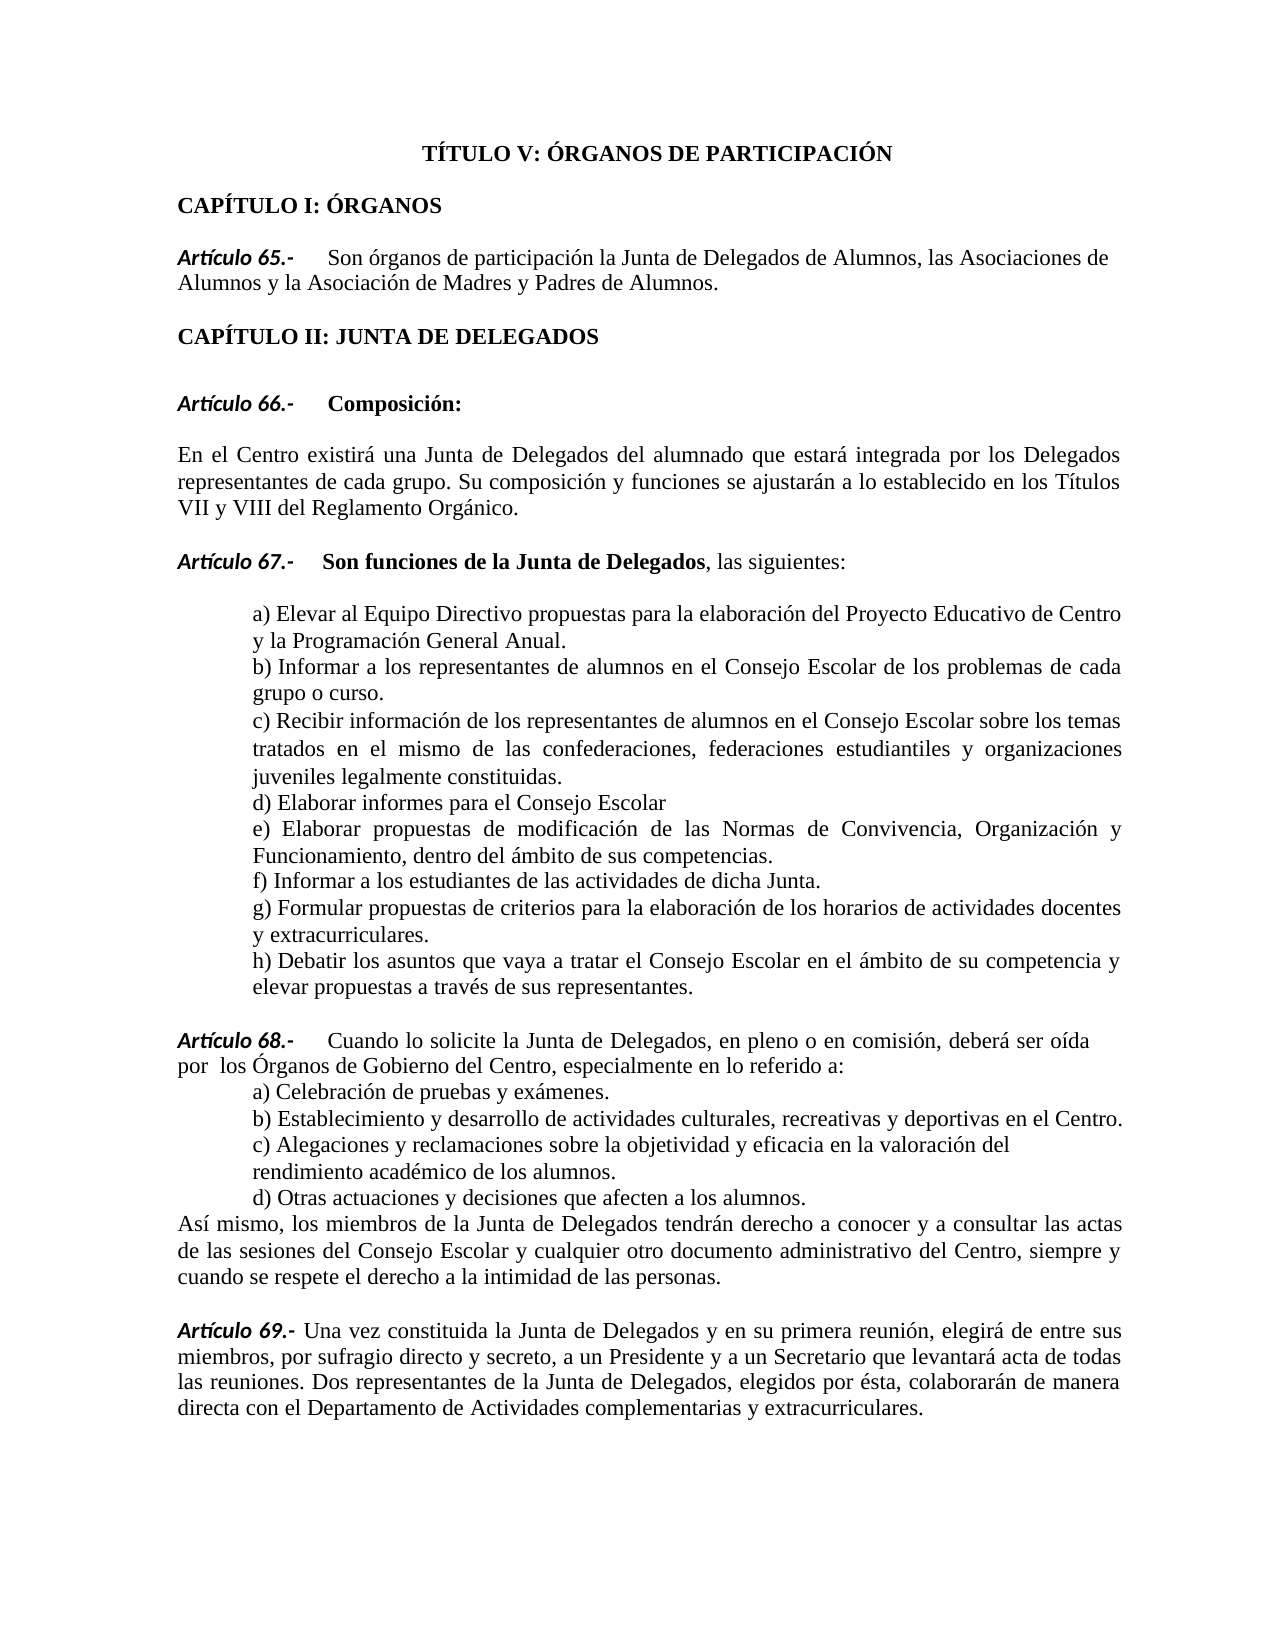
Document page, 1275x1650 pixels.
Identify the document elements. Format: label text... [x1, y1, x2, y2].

list Establecimiento y desarrollo de actividades culturales, recreativas y deportivas en el Centro. [252, 1105, 1258, 1131]
text En el Centro existirá una Junta de Delegados del alumnado que estará integrada por los Delegados representantes de cada grupo. Su composición y funciones se ajustarán a lo establecido en los Títulos VII y VIII del Reglamento Orgánico. [177, 441, 1122, 520]
text Así mismo, los miembros de la Junta de Delegados tendrán derecho a conocer y a consultar las actas de las sesiones del Consejo Escolar y cualquier otro documento administrativo del Centro, siempre y cuando se respete el derecho a la intimidad de las personas. [177, 1210, 1123, 1289]
text Artículo 67.- Son funciones de la Junta de Delegados, las siguientes: [177, 547, 1258, 576]
list Otras actuaciones y decisiones que afecten a los alumnos. [252, 1184, 1258, 1210]
list Informar a los representantes de alumnos en el Consejo Escolar de los problemas de cada grupo o curso. [252, 653, 1123, 706]
list Informar a los estudiantes de las actividades de dicha Junta. [252, 868, 1258, 894]
subtitle CAPÍTULO II: JUNTA DE DELEGADOS [177, 323, 1258, 349]
text Artículo 65.- Son órganos de participación la Junta de Delegados de Alumnos, las Asociaciones de Alumnos y la Asociación de Madres y Padres de Alumnos. [177, 245, 1110, 295]
list Elaborar informes para el Consejo Escolar [252, 790, 1258, 815]
list Elevar al Equipo Directivo propuestas para la elaboración del Proyecto Educativo de Centro y la Programación General Anual. [252, 600, 1123, 653]
text Artículo 69.- Una vez constituida la Junta de Delegados y en su primera reunión, elegirá de entre sus miembros, por sufragio directo y secreto, a un Presidente y a un Secretario que levantará acta de todas las reuniones. Dos representantes de la Junta de Delegados, elegidos por ésta, colaborarán de manera directa con el Departamento de Actividades complementarias y extracurriculares. [177, 1317, 1122, 1420]
text Artículo 66.- Composición: [177, 389, 1258, 417]
list Celebración de pruebas y exámenes. [252, 1078, 1258, 1105]
list Recibir información de los representantes de alumnos en el Consejo Escolar sobre los temas tratados en el mismo de las confederaciones, federaciones estudiantiles y organizaciones juveniles legalmente constituidas. [252, 708, 1123, 789]
list Debatir los asuntos que vaya a tratar el Consejo Escolar en el ámbito de su competencia y elevar propuestas a través de sus representantes. [252, 947, 1123, 1000]
list Formular propuestas de criterios para la elaboración de los horarios de actividades docentes y extracurriculares. [252, 894, 1123, 947]
text Artículo 68.- Cuando lo solicite la Junta de Delegados, en pleno o en comisión, deberá ser oída por los Órganos de Gobierno del Centro, especialmente en lo referido a: [177, 1028, 1122, 1078]
list Alegaciones y reclamaciones sobre la objetividad y eficacia en la valoración del rendimiento académico de los alumnos. [252, 1131, 1123, 1184]
text TÍTULO V: ÓRGANOS DE PARTICIPACIÓN CAPÍTULO I: ÓRGANOS [177, 139, 895, 218]
list Elaborar propuestas de modificación de las Normas de Convivencia, Organización y Funcionamiento, dentro del ámbito de sus competencias. [252, 815, 1123, 868]
